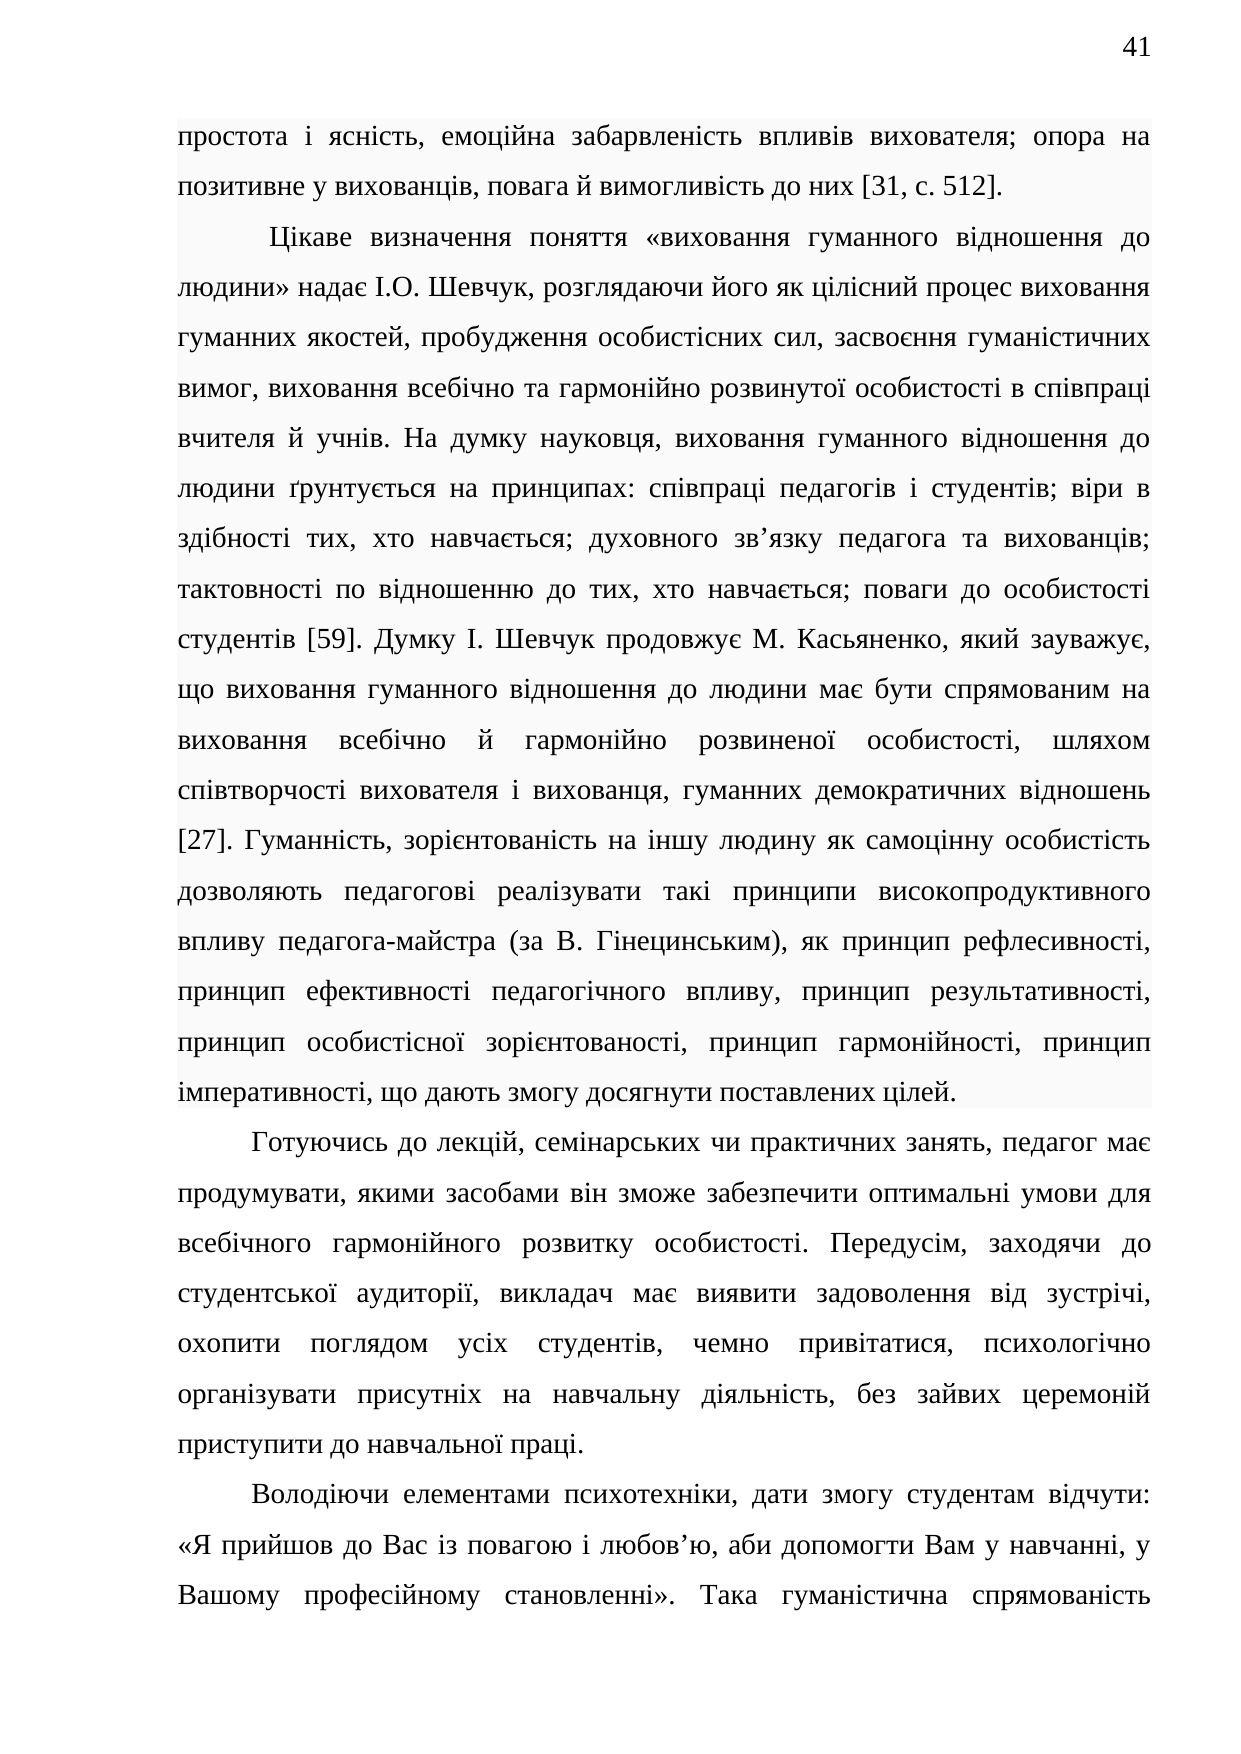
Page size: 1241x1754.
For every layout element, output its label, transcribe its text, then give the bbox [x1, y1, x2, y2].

text Готуючись до лекцій, семінарських чи практичних занять, педагог має продумувати, якими засобами він зможе забезпечити оптимальні умови для всебічного гармонійного розвитку особистості. Передусім, заходячи до студентської аудиторії, викладач має виявити задоволення від зустрічі, охопити поглядом усіх студентів, чемно привітатися, психологічно організувати присутніх на навчальну діяльність, без зайвих церемоній приступити до навчальної праці. [177, 1124, 1152, 1460]
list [177, 118, 1152, 202]
list Цікаве визначення поняття «виховання гуманного відношення до людини» надає І.О. Шевчук, розглядаючи його як цілісний процес виховання гуманних якостей, пробудження особистісних сил, засвоєння гуманістичних вимог, виховання всебічно та гармонійно розвинутої особистості в співпраці вчителя й учнів. На думку науковця, виховання гуманного відношення до людини ґрунтується на принципах: співпраці педагогів і студентів; віри в здібності тих, хто навчається; духовного зв’язку педагога та вихованців; тактовності по відношенню до тих, хто навчається; поваги до особистості студентів [59]. Думку І. Шевчук продовжує М. Касьяненко, який зауважує, що виховання гуманного відношення до людини має бути спрямованим на виховання всебічно й гармонійно розвиненої особистості, шляхом співтворчості вихователя і вихованця, гуманних демократичних відношень [27]. Гуманність, зорієнтованість на іншу людину як самоцінну особистість дозволяють педагогові реалізувати такі принципи високопродуктивного впливу педагога-майстра (за В. Гінецинським), як принцип рефлесивності, принцип ефективності педагогічного впливу, принцип результативності, принцип особистісної зорієнтованості, принцип гармонійності, принцип імперативності, що дають змогу досягнути поставлених цілей. [177, 219, 1152, 1108]
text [177, 1477, 1152, 1611]
